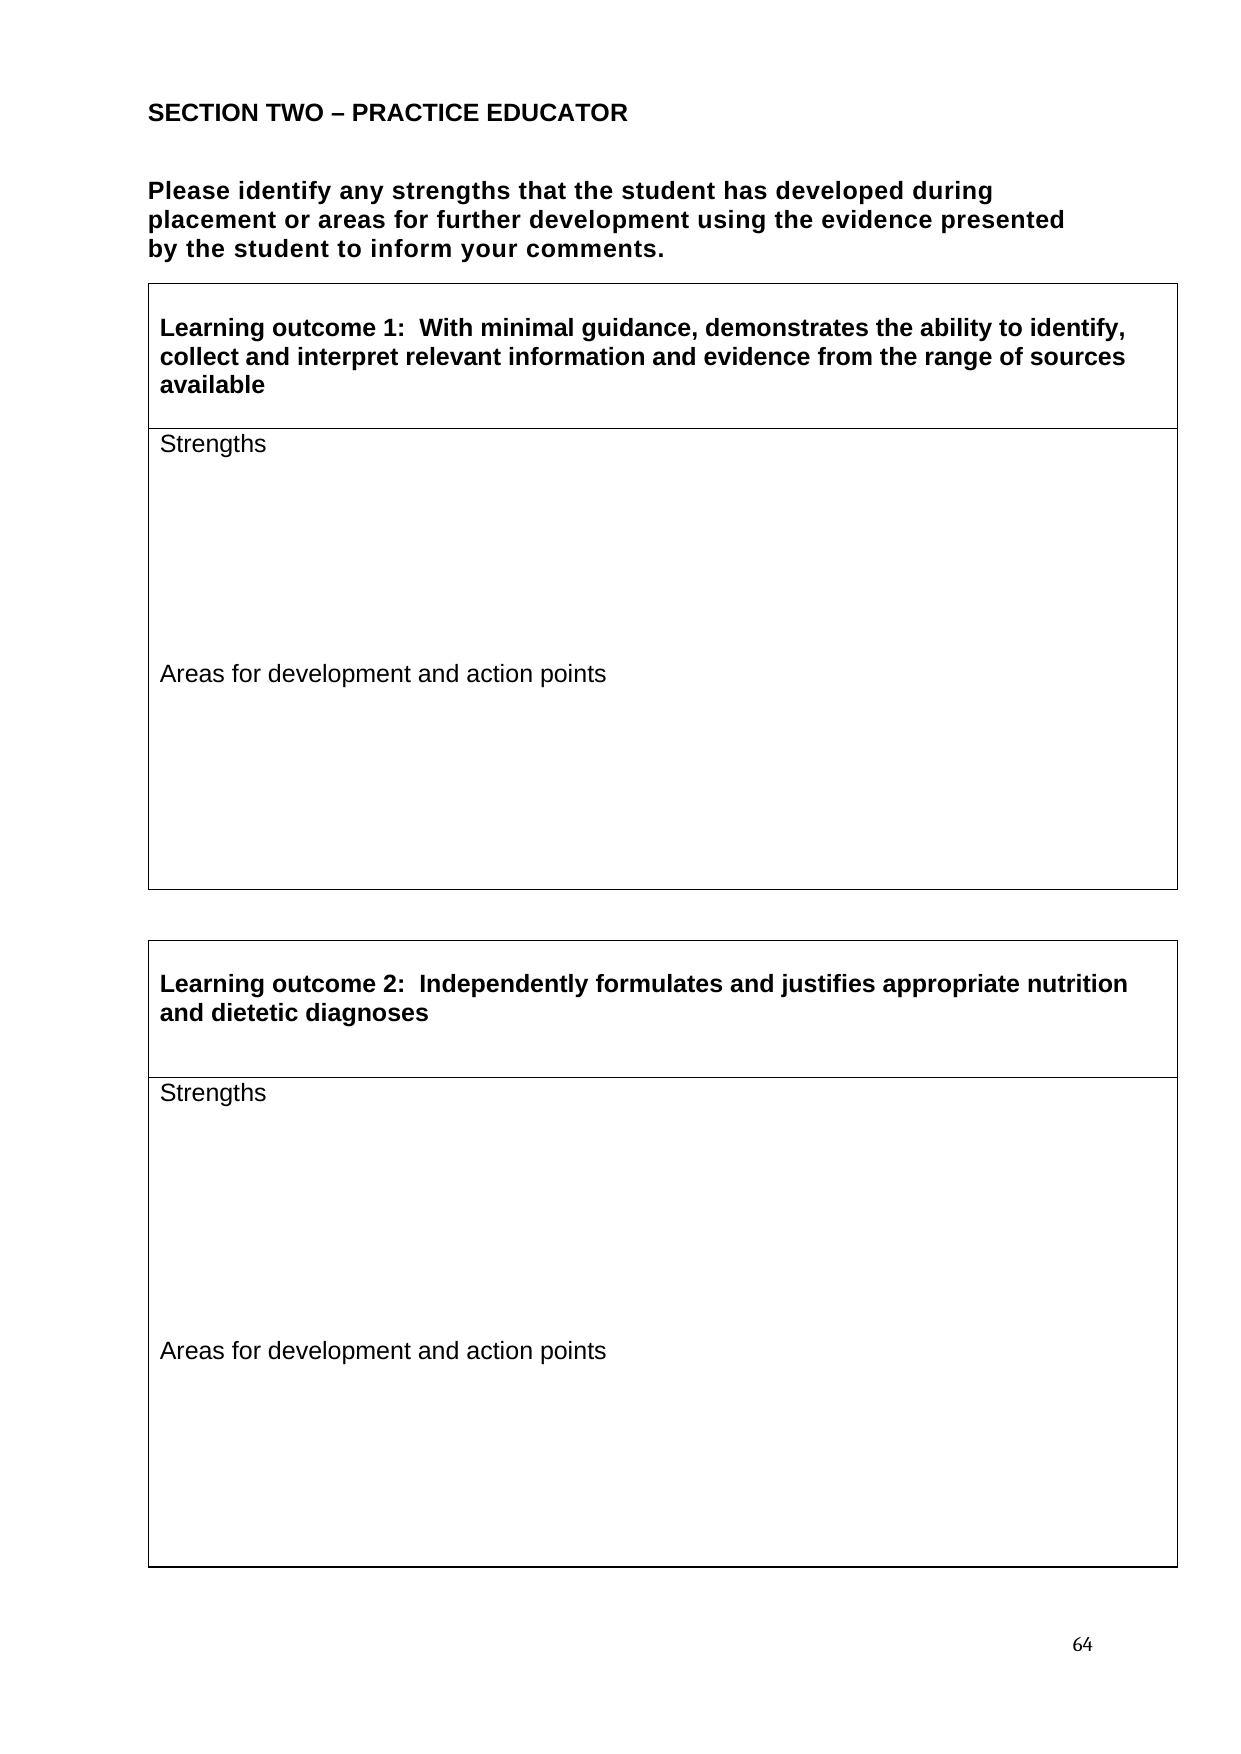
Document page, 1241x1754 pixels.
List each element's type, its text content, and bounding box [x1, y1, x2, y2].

table_header Learning outcome 1: With minimal guidance, demonstrates the ability to identify, collect and interpret relevant information and evidence from the range of sources available [149, 284, 1177, 428]
table_header Learning outcome 2: Independently formulates and justifies appropriate nutrition and dietetic diagnoses [149, 941, 1177, 1077]
text SECTION TWO – PRACTICE EDUCATOR [148, 98, 1092, 127]
text Please identify any strengths that the student has developed during placement or areas for further development using the evidence presented by the student to inform your comments. [148, 176, 1092, 262]
table_cell Strengths Areas for development and action points [149, 429, 1177, 889]
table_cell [149, 1078, 1177, 1566]
